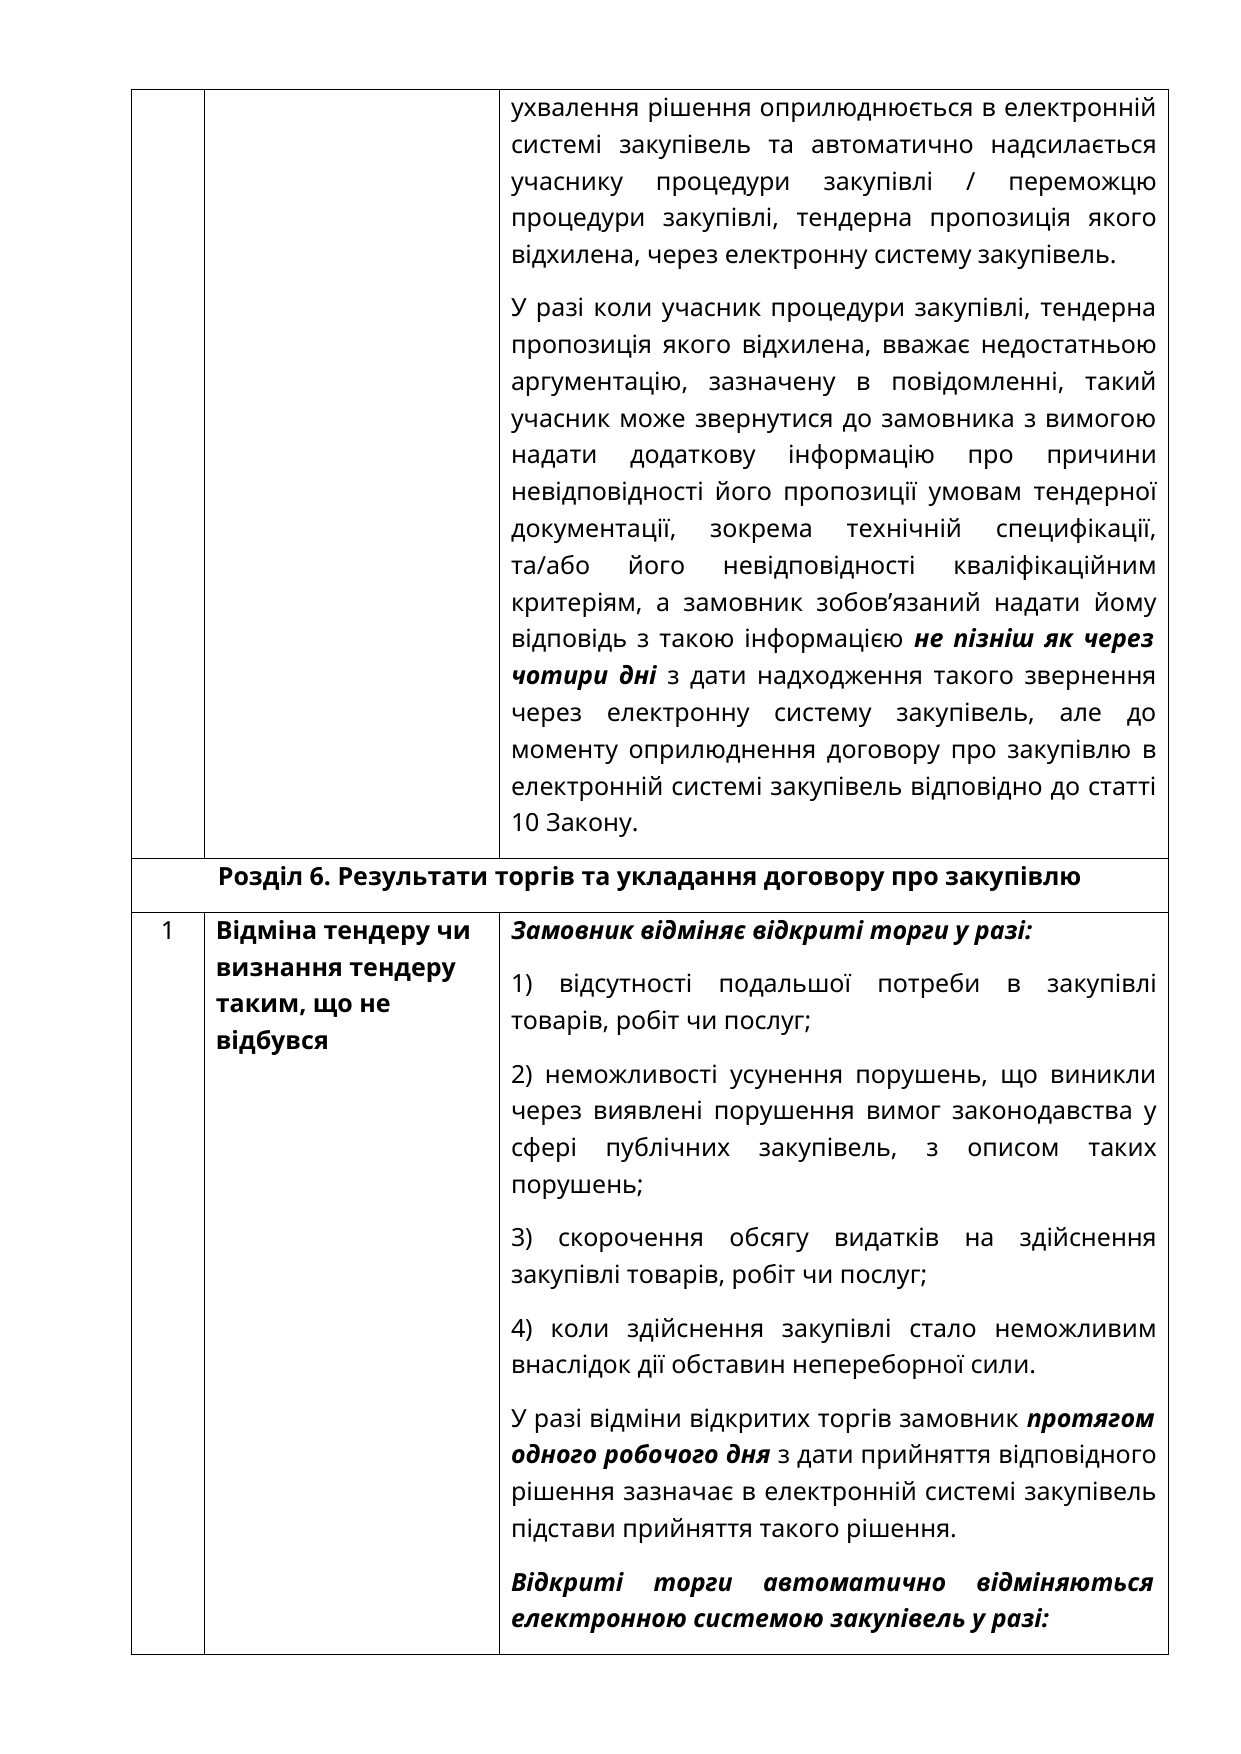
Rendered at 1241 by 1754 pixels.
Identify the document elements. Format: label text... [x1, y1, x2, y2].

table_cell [500, 913, 1168, 1654]
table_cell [205, 90, 499, 858]
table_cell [500, 90, 1168, 858]
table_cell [205, 913, 499, 1654]
table_cell 1 [132, 913, 204, 1654]
table_cell 3 [132, 90, 204, 858]
table_cell Розділ 6. Результати торгів та укладання договору про закупівлю [132, 859, 1168, 912]
